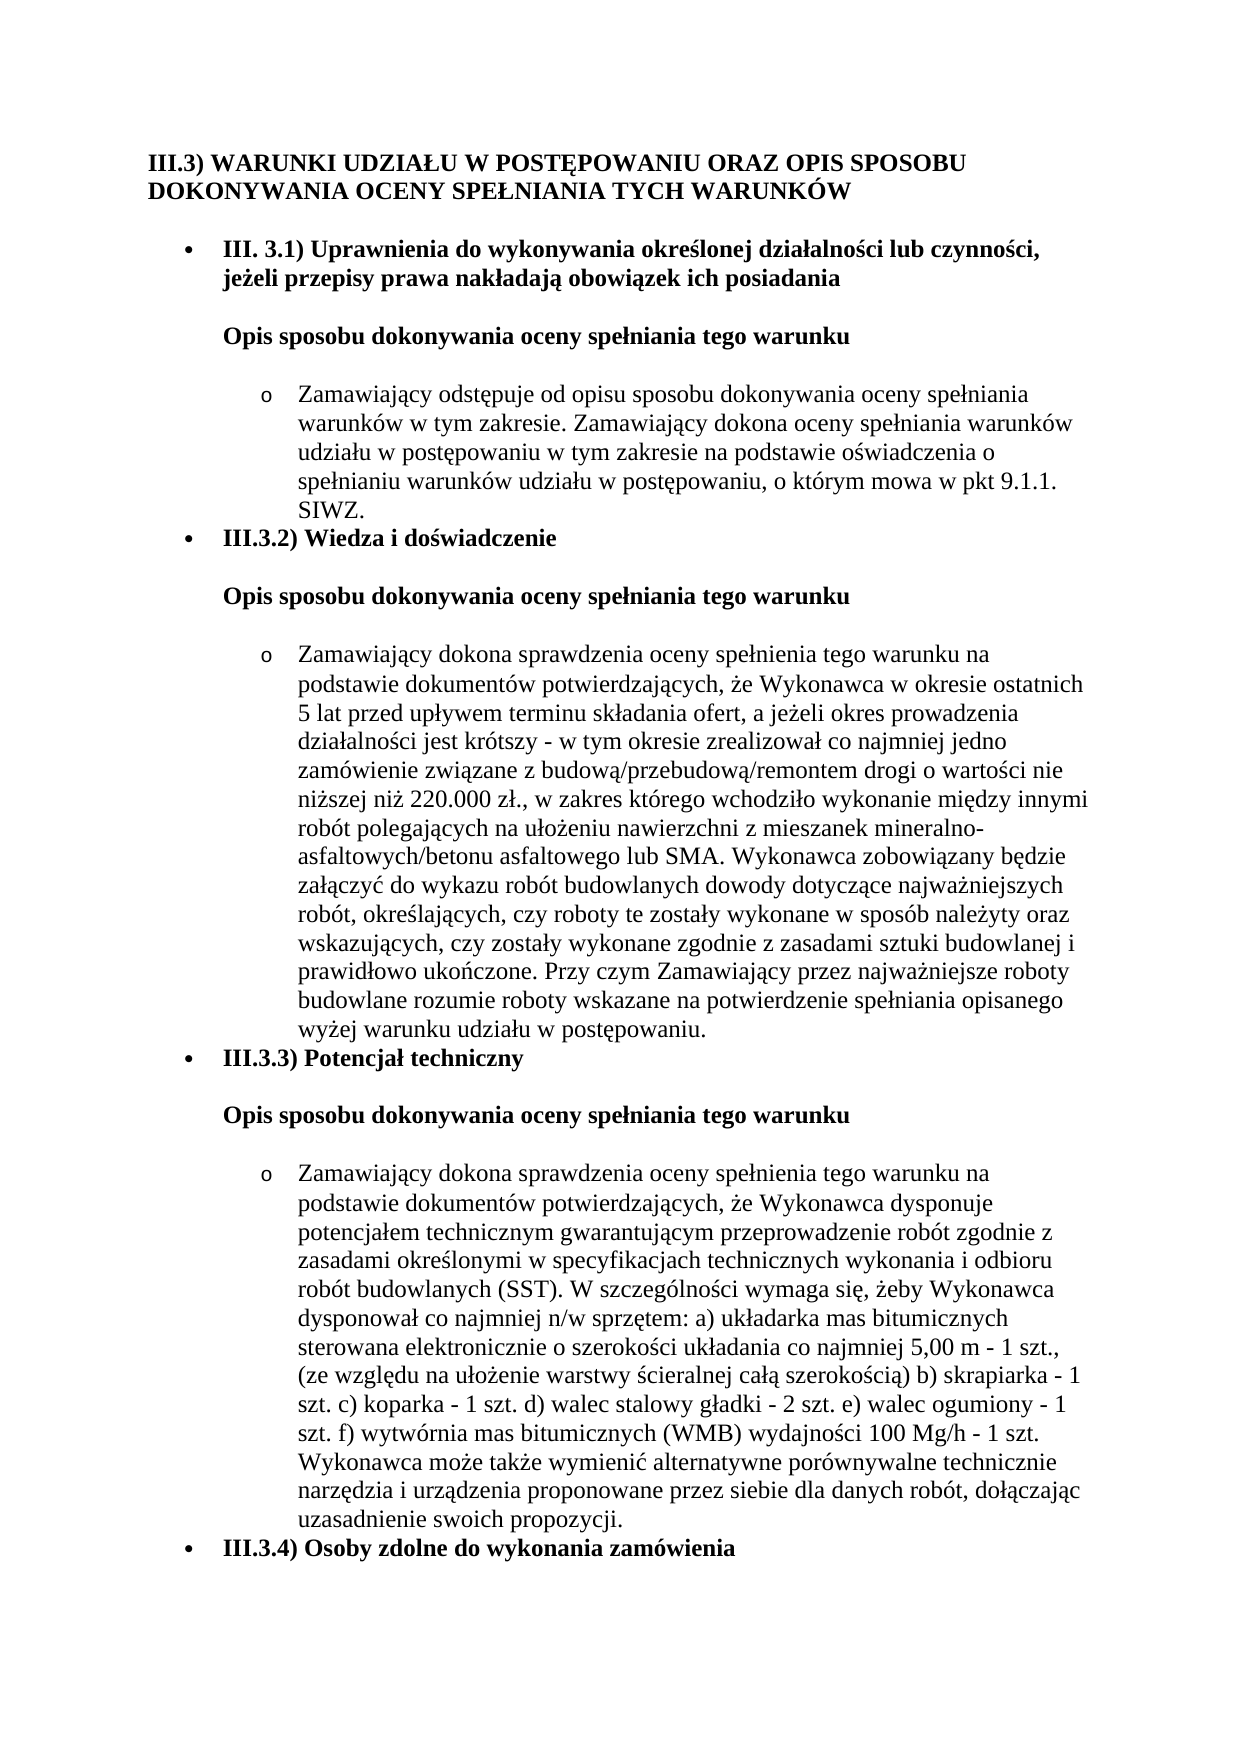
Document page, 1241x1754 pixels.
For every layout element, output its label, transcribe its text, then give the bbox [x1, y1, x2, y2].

text Opis sposobu dokonywania oceny spełniania tego warunku [223, 1101, 1093, 1129]
list Zamawiający dokona sprawdzenia oceny spełnienia tego warunku na podstawie dokumentów potwierdzających, że Wykonawca w okresie ostatnich 5 lat przed upływem terminu składania ofert, a jeżeli okres prowadzenia działalności jest krótszy - w tym okresie zrealizował co najmniej jedno zamówienie związane z budową/przebudową/remontem drogi o wartości nie niższej niż 220.000 zł., w zakres którego wchodziło wykonanie między innymi robót polegających na ułożeniu nawierzchni z mieszanek mineralno-asfaltowych/betonu asfaltowego lub SMA. Wykonawca zobowiązany będzie załączyć do wykazu robót budowlanych dowody dotyczące najważniejszych robót, określających, czy roboty te zostały wykonane w sposób należyty oraz wskazujących, czy zostały wykonane zgodnie z zasadami sztuki budowlanej i prawidłowo ukończone. Przy czym Zamawiający przez najważniejsze roboty budowlane rozumie roboty wskazane na potwierdzenie spełniania opisanego wyżej warunku udziału w postępowaniu. [260, 639, 1093, 1043]
text Opis sposobu dokonywania oceny spełniania tego warunku [223, 321, 1093, 350]
text Opis sposobu dokonywania oceny spełniania tego warunku [223, 581, 1093, 610]
list Zamawiający odstępuje od opisu sposobu dokonywania oceny spełniania warunków w tym zakresie. Zamawiający dokona oceny spełniania warunków udziału w postępowaniu w tym zakresie na podstawie oświadczenia o spełnianiu warunków udziału w postępowaniu, o którym mowa w pkt 9.1.1. SIWZ. [260, 379, 1093, 523]
list Zamawiający dokona sprawdzenia oceny spełnienia tego warunku na podstawie dokumentów potwierdzających, że Wykonawca dysponuje potencjałem technicznym gwarantującym przeprowadzenie robót zgodnie z zasadami określonymi w specyfikacjach technicznych wykonania i odbioru robót budowlanych (SST). W szczególności wymaga się, żeby Wykonawca dysponował co najmniej n/w sprzętem: a) układarka mas bitumicznych sterowana elektronicznie o szerokości układania co najmniej 5,00 m - 1 szt., (ze względu na ułożenie warstwy ścieralnej całą szerokością) b) skrapiarka - 1 szt. c) koparka - 1 szt. d) walec stalowy gładki - 2 szt. e) walec ogumiony - 1 szt. f) wytwórnia mas bitumicznych (WMB) wydajności 100 Mg/h - 1 szt. Wykonawca może także wymienić alternatywne porównywalne technicznie narzędzia i urządzenia proponowane przez siebie dla danych robót, dołączając uzasadnienie swoich propozycji. [260, 1158, 1093, 1533]
list III. 3.1) Uprawnienia do wykonywania określonej działalności lub czynności, jeżeli przepisy prawa nakładają obowiązek ich posiadania [185, 234, 1093, 292]
text III.3) WARUNKI UDZIAŁU W POSTĘPOWANIU ORAZ OPIS SPOSOBU DOKONYWANIA OCENY SPEŁNIANIA TYCH WARUNKÓW [148, 148, 1093, 205]
list III.3.4) Osoby zdolne do wykonania zamówienia [185, 1533, 1093, 1562]
list III.3.2) Wiedza i doświadczenie [185, 523, 1093, 552]
list III.3.3) Potencjał techniczny [185, 1043, 1093, 1071]
